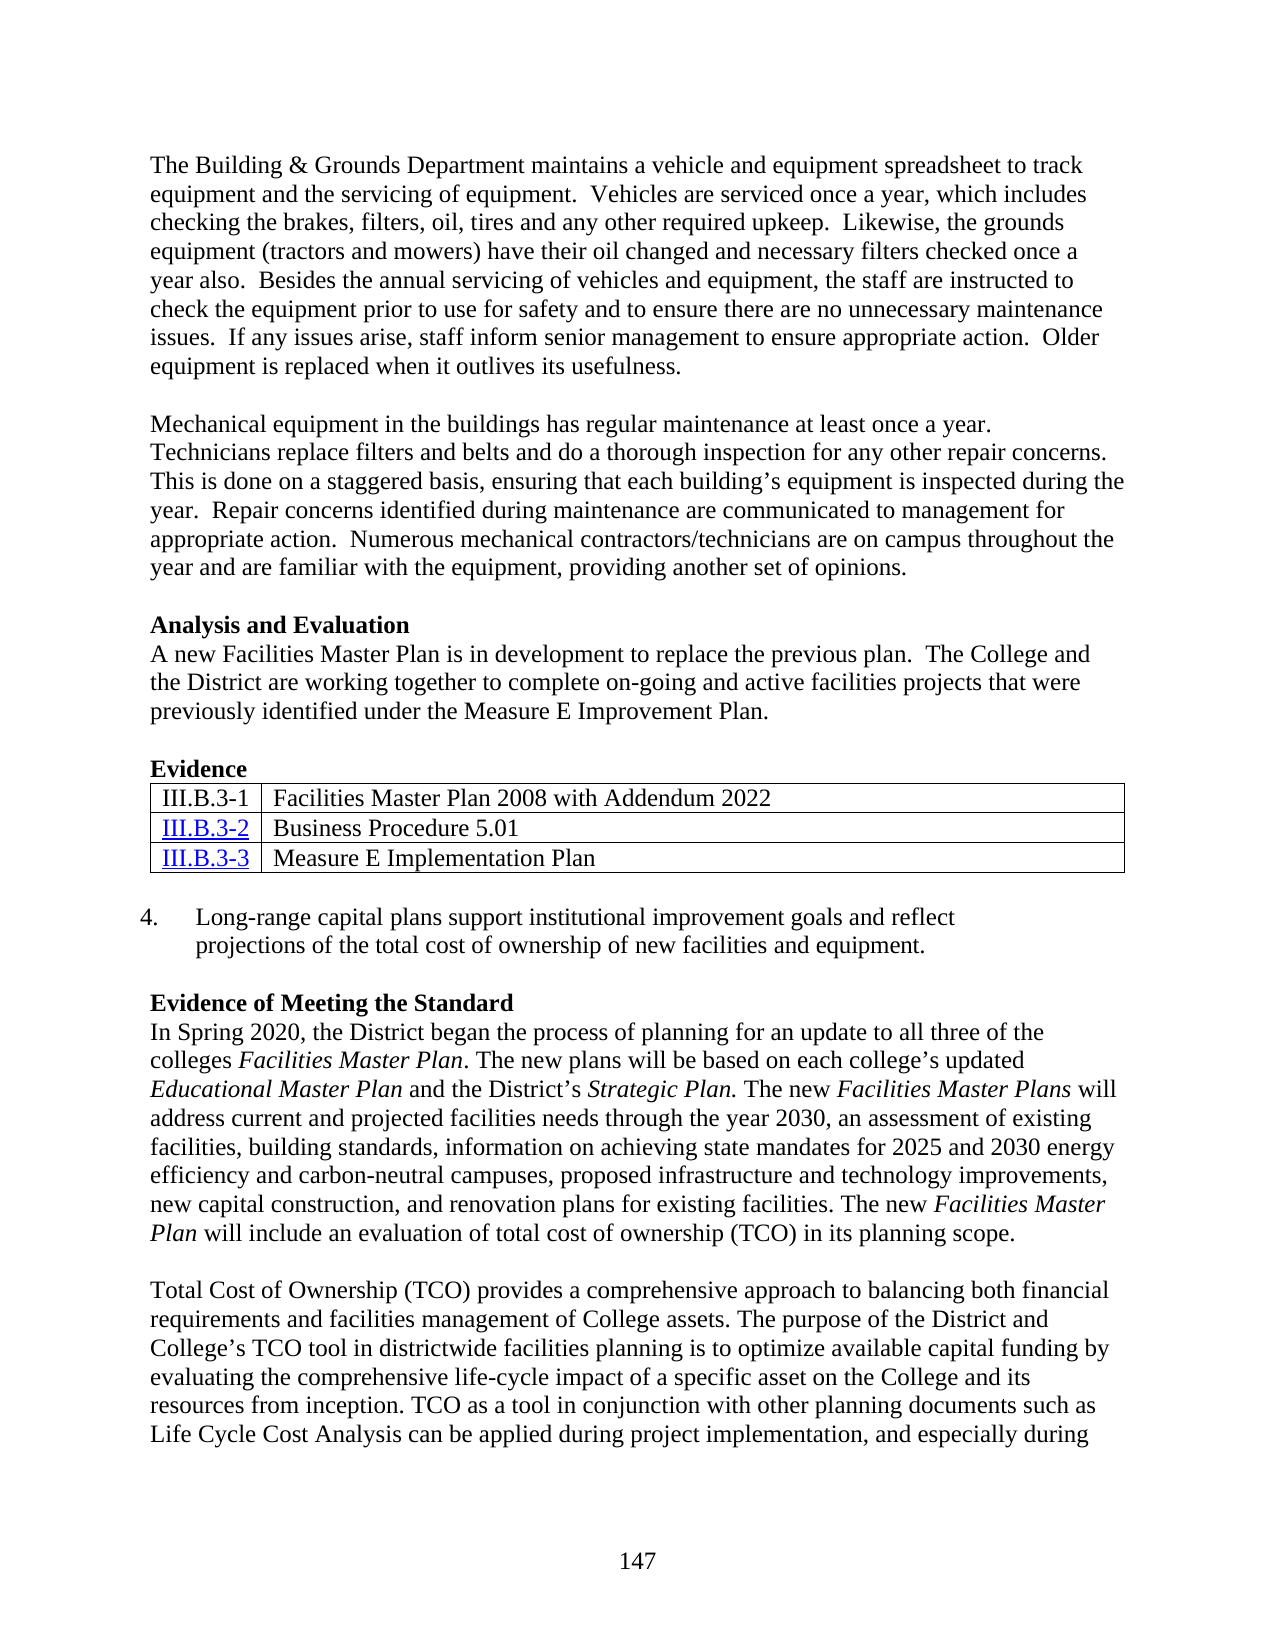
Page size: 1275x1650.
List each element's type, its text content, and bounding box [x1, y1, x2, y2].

text Analysis and Evaluation [150, 610, 1125, 639]
text Mechanical equipment in the buildings has regular maintenance at least once a year. Technicians replace filters and belts and do a thorough inspection for any other repair concerns. This is done on a staggered basis, ensuring that each building’s equipment is inspected during the year. Repair concerns identified during maintenance are communicated to management for appropriate action. Numerous mechanical contractors/technicians are on campus throughout the year and are familiar with the equipment, providing another set of opinions. [150, 409, 1125, 581]
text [150, 1275, 1125, 1448]
text Evidence of Meeting the Standard [150, 988, 1125, 1017]
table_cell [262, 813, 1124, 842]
text In Spring 2020, the District began the process of planning for an update to all three of the colleges Facilities Master Plan. The new plans will be based on each college’s updated Educational Master Plan and the District’s Strategic Plan. The new Facilities Master Plans will address current and projected facilities needs through the year 2030, an assessment of existing facilities, building standards, information on achieving state mandates for 2025 and 2030 energy efficiency and carbon-neutral campuses, proposed infrastructure and technology improvements, new capital construction, and renovation plans for existing facilities. The new Facilities Master Plan will include an evaluation of total cost of ownership (TCO) in its planning scope. [150, 1017, 1125, 1247]
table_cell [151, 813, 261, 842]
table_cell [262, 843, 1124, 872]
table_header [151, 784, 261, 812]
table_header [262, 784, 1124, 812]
text The Building & Grounds Department maintains a vehicle and equipment spreadsheet to track equipment and the servicing of equipment. Vehicles are serviced once a year, which includes checking the brakes, filters, oil, tires and any other required upkeep. Likewise, the grounds equipment (tractors and mowers) have their oil changed and necessary filters checked once a year also. Besides the annual servicing of vehicles and equipment, the staff are instructed to check the equipment prior to use for safety and to ensure there are no unnecessary maintenance issues. If any issues arise, staff inform senior management to ensure appropriate action. Older equipment is replaced when it outlives its usefulness. [150, 150, 1125, 380]
text Evidence [150, 754, 1125, 782]
list Long-range capital plans support institutional improvement goals and reflect projections of the total cost of ownership of new facilities and equipment. [140, 902, 1041, 959]
text A new Facilities Master Plan is in development to replace the previous plan. The College and the District are working together to complete on-going and active facilities projects that were previously identified under the Measure E Improvement Plan. [150, 639, 1125, 725]
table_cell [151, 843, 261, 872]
